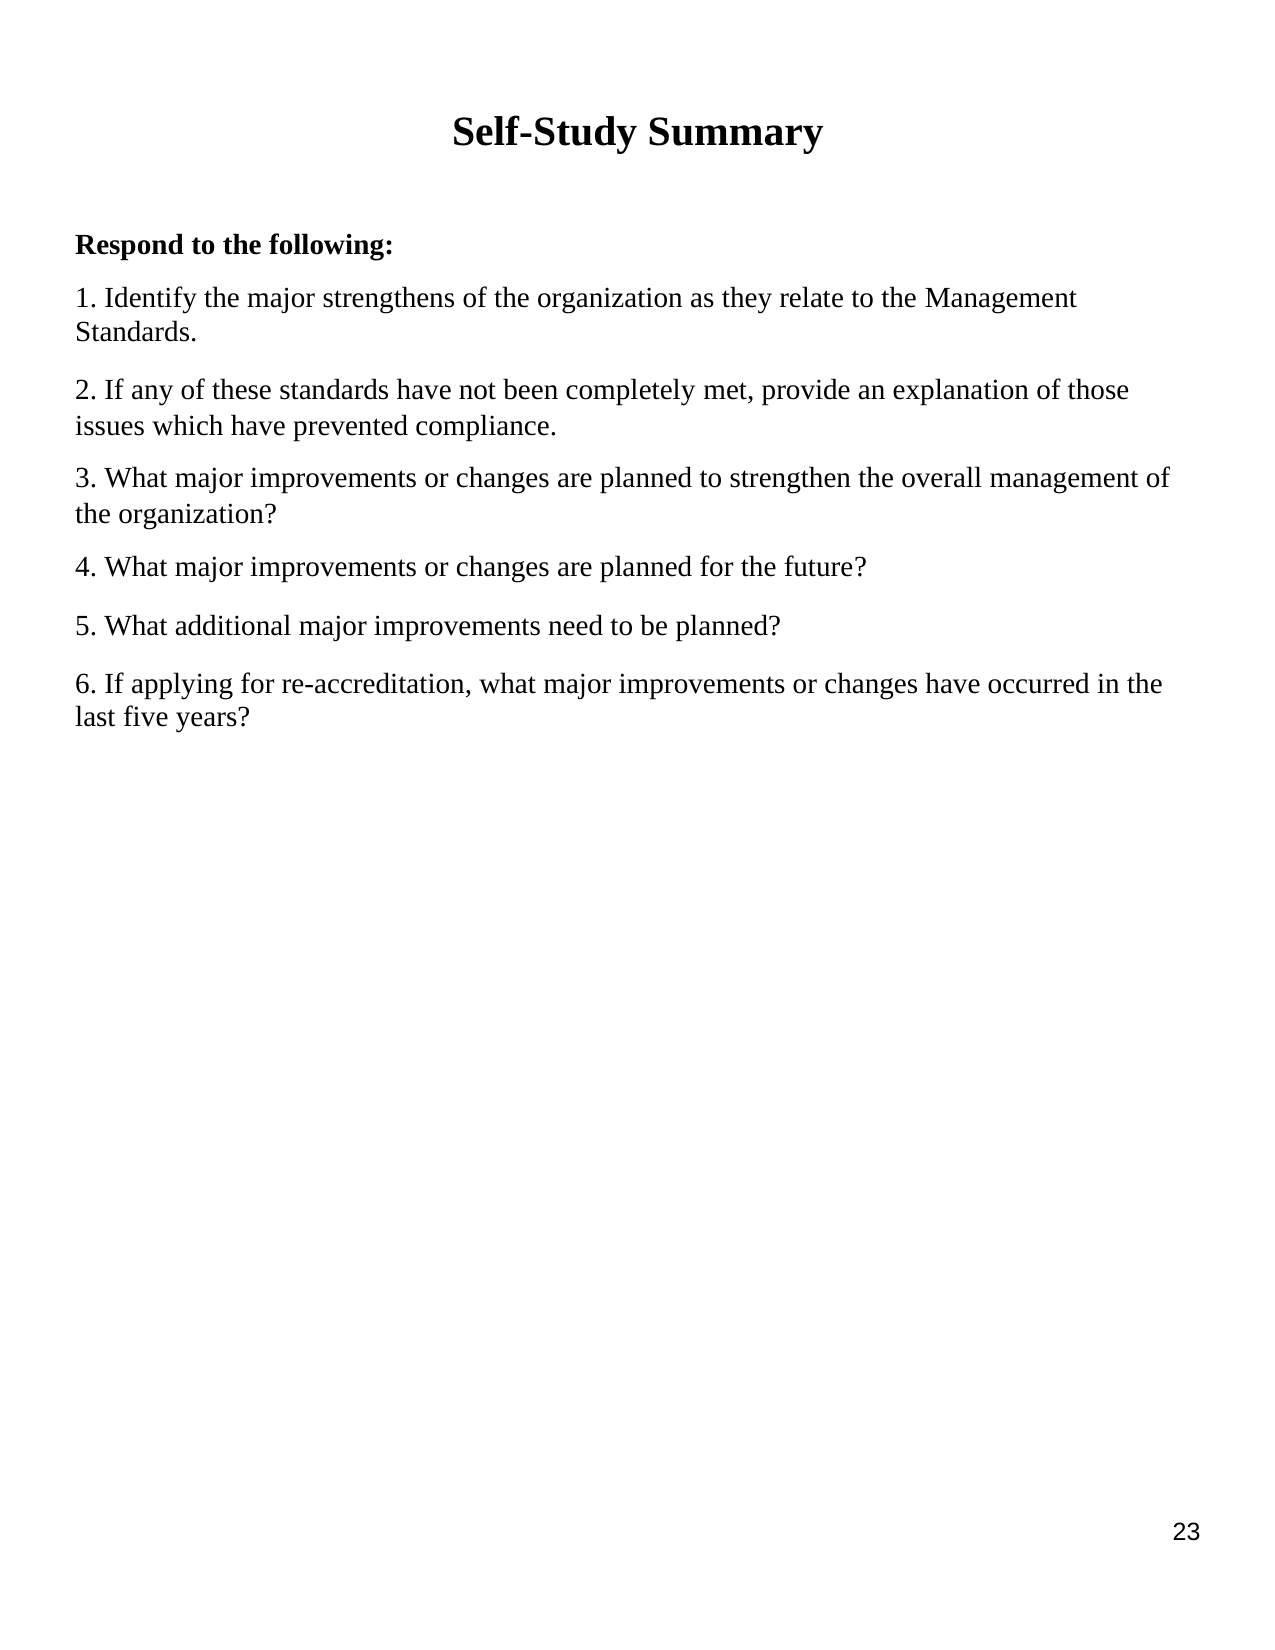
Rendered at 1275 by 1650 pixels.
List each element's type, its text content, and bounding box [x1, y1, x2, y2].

text 2. If any of these standards have not been completely met, provide an explanation of those issues which have prevented compliance. [75, 372, 1136, 441]
text 4. What major improvements or changes are planned for the future? [75, 549, 1202, 583]
text Respond to the following: [75, 227, 1202, 261]
text 5. What additional major improvements need to be planned? [75, 608, 1202, 641]
text 6. If applying for re-accreditation, what major improvements or changes have occurred in the last five years? [75, 666, 1170, 733]
text 3. What major improvements or changes are planned to strengthen the overall management of the organization? [75, 461, 1177, 530]
text Self-Study Summary [452, 107, 1202, 155]
text 1. Identify the major strengthens of the organization as they relate to the Management Standards. [75, 280, 1099, 347]
text 23 [1172, 1517, 1202, 1545]
